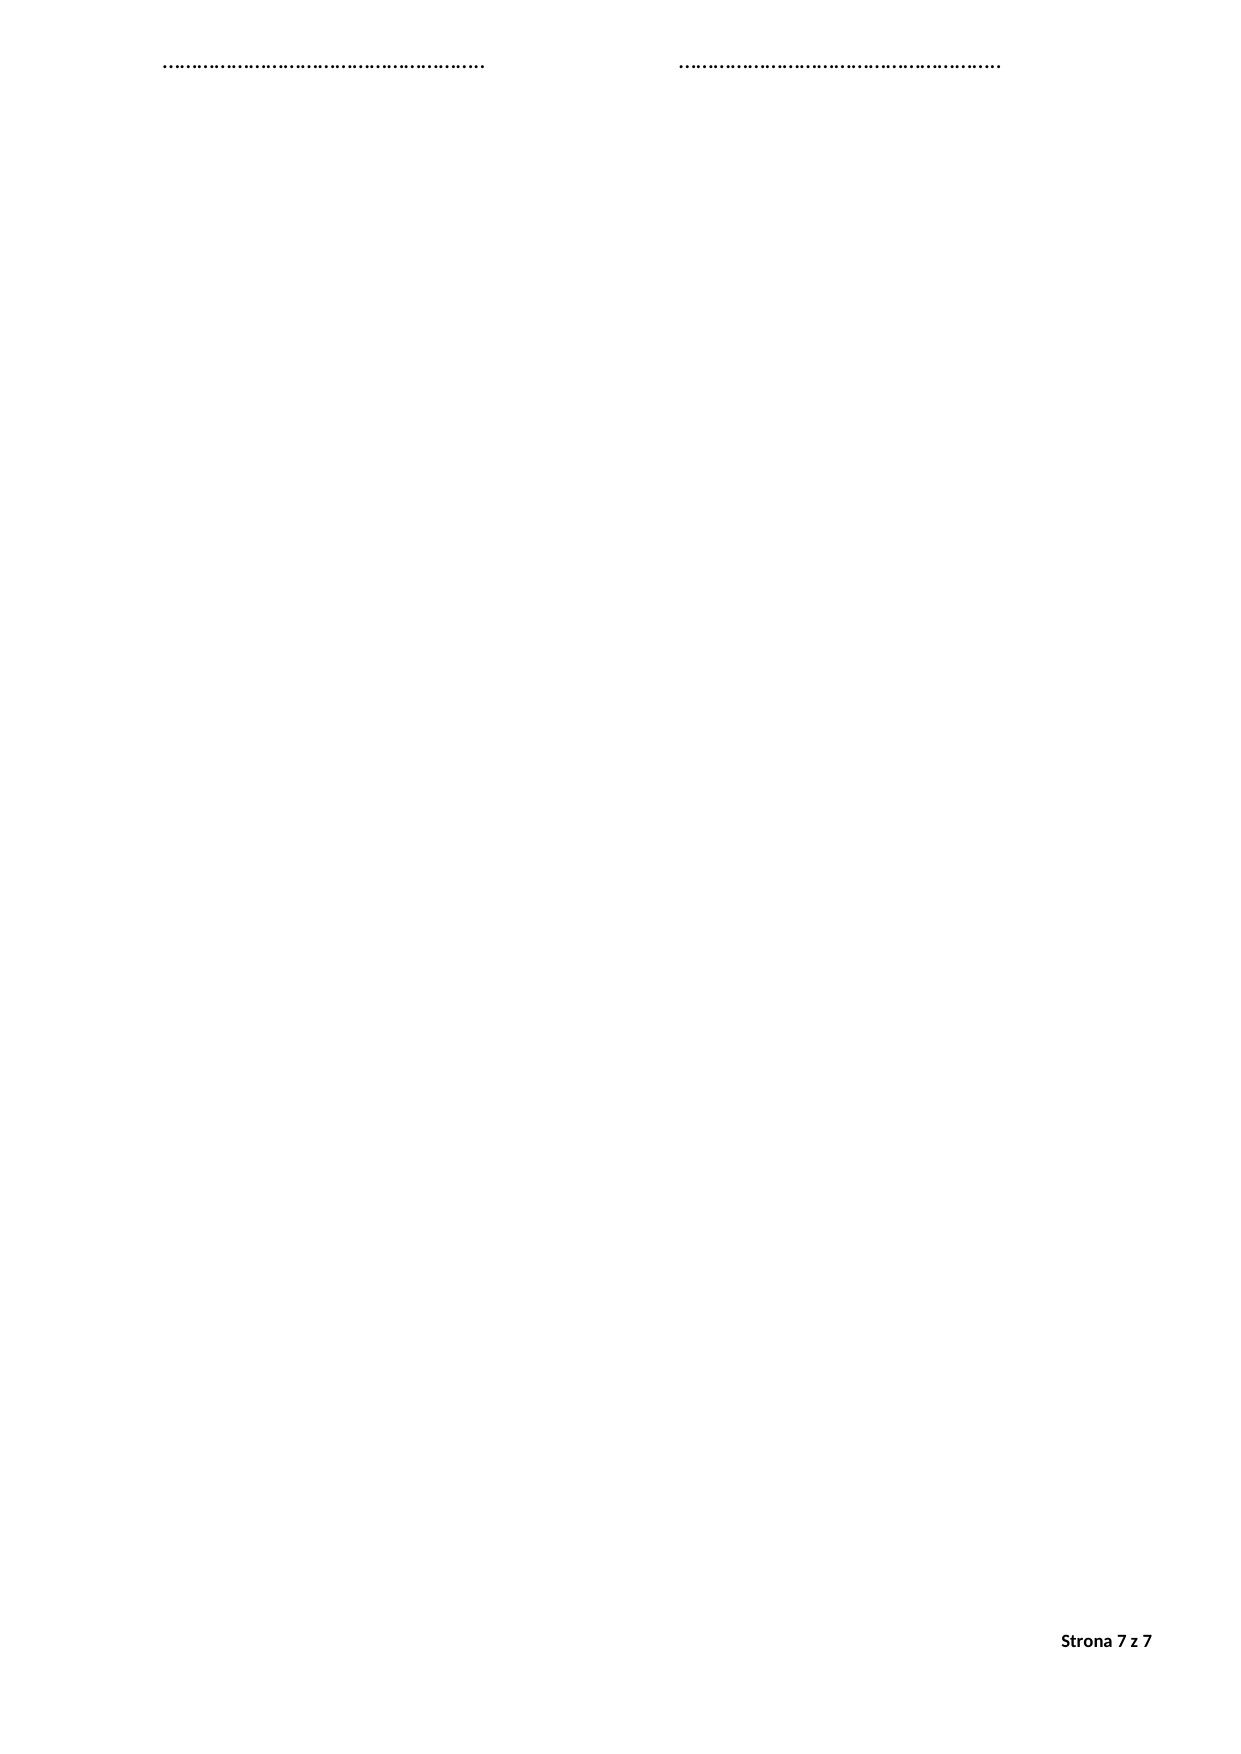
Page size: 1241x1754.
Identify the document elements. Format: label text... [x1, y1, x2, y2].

text ……………………………………………….. ……………………………………………….. [89, 44, 1152, 75]
